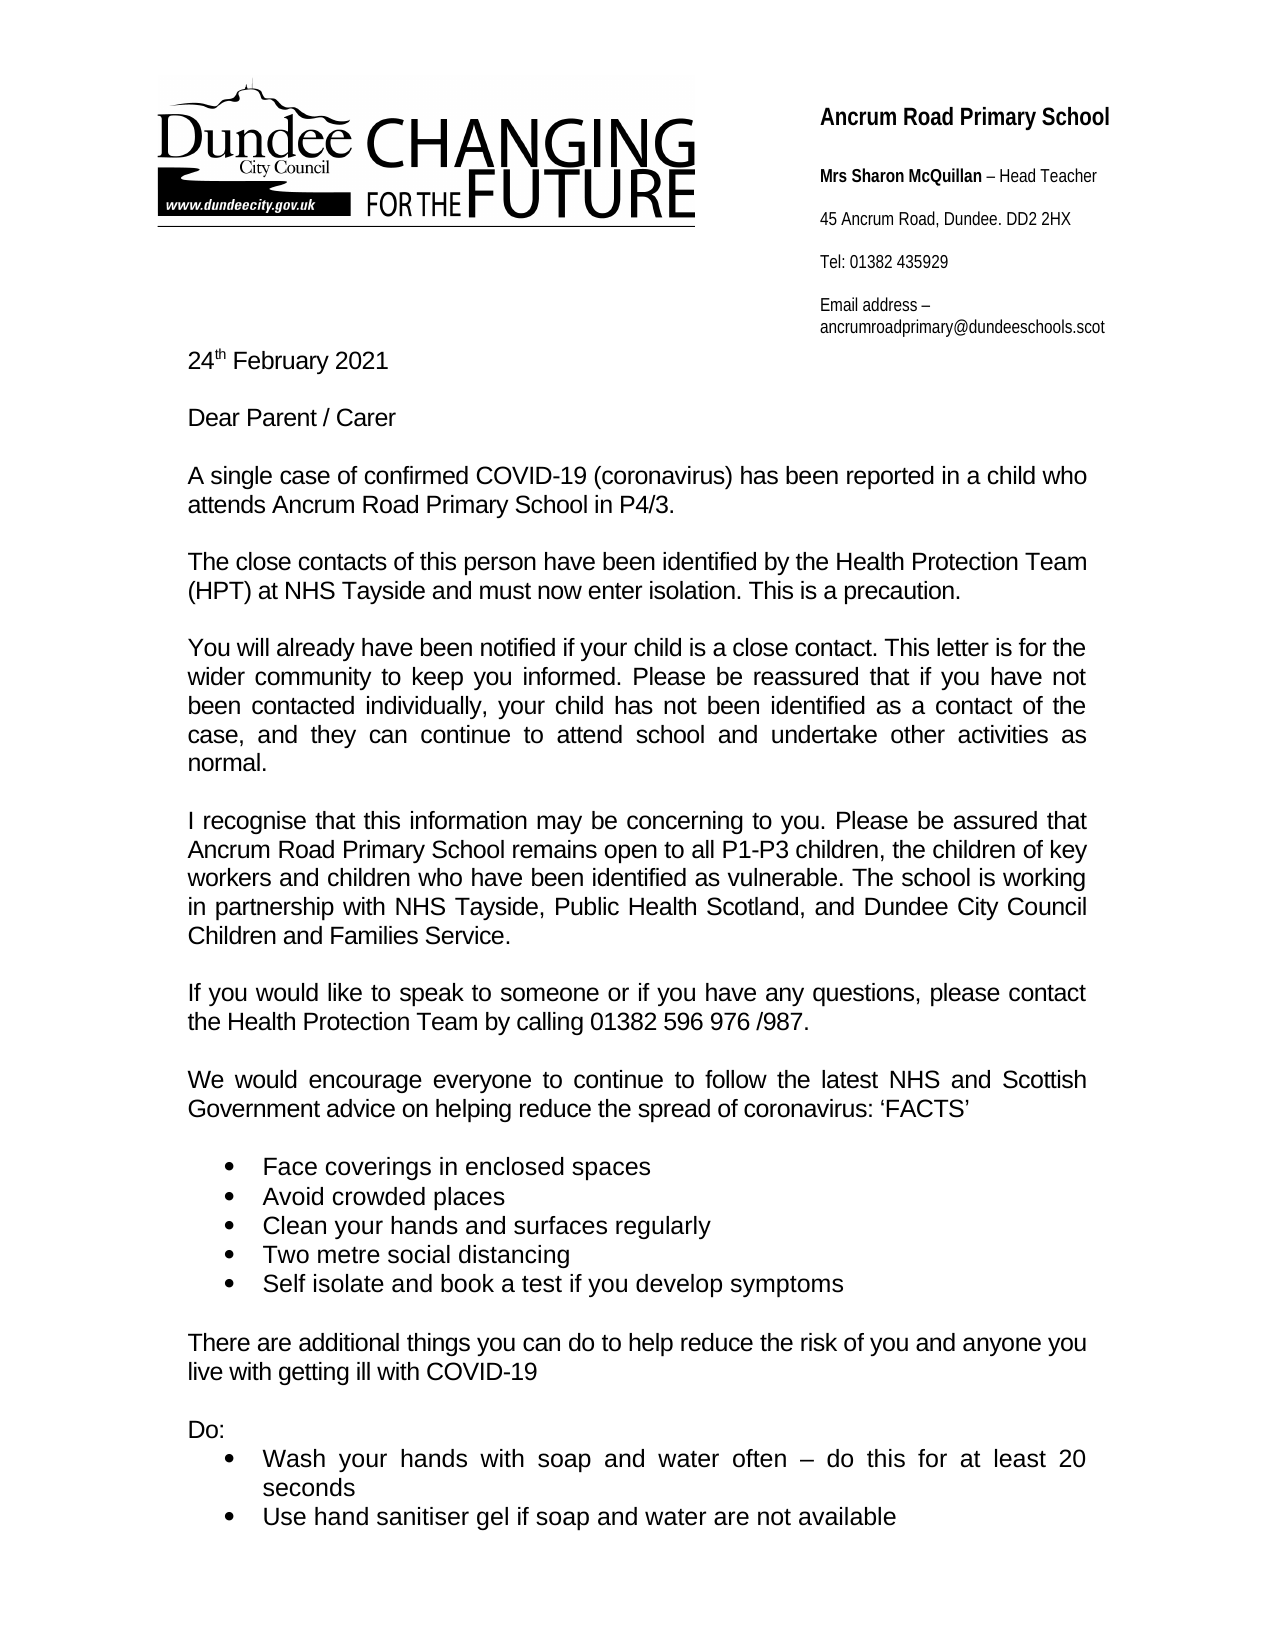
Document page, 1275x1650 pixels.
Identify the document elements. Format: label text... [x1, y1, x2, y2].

text I recognise that this information may be concerning to you. Please be assured that Ancrum Road Primary School remains open to all P1-P3 children, the children of key workers and children who have been identified as vulnerable. The school is working in partnership with NHS Tayside, Public Health Scotland, and Dundee City Council Children and Families Service. [187, 806, 1088, 949]
text 24th February 2021 [187, 346, 1088, 374]
text The close contacts of this person have been identified by the Health Protection Team (HPT) at NHS Tayside and must now enter isolation. This is a precaution. [187, 547, 1088, 604]
picture [157, 75, 695, 227]
text A single case of confirmed COVID-19 (coronavirus) has been reported in a child who attends Ancrum Road Primary School in P4/3. [187, 461, 1088, 518]
list Two metre social distancing [225, 1239, 1088, 1269]
list Wash your hands with soap and water often – do this for at least 20 seconds [225, 1444, 1088, 1502]
text If you would like to speak to someone or if you have any questions, please contact the Health Protection Team by calling 01382 596 976 /987. [187, 978, 1088, 1036]
text Dear Parent / Carer [187, 403, 1088, 432]
list Self isolate and book a test if you develop symptoms [225, 1269, 1088, 1298]
text There are additional things you can do to help reduce the risk of you and anyone you live with getting ill with COVID-19 [187, 1327, 1088, 1385]
text We would encourage everyone to continue to follow the latest NHS and Scottish Government advice on helping reduce the spread of coronavirus: ‘FACTS’ [187, 1064, 1088, 1123]
text You will already have been notified if your child is a close contact. This letter is for the wider community to keep you informed. Please be reassured that if you have not been contacted individually, your child has not been identified as a contact of the case, and they can continue to attend school and undertake other activities as normal. [187, 633, 1088, 777]
list Use hand sanitiser gel if soap and water are not available [225, 1502, 1088, 1531]
list Avoid crowded places [225, 1181, 1088, 1210]
list Face coverings in enclosed spaces [225, 1152, 1088, 1181]
list Clean your hands and surfaces regularly [225, 1210, 1088, 1239]
text Do: [187, 1414, 1088, 1444]
